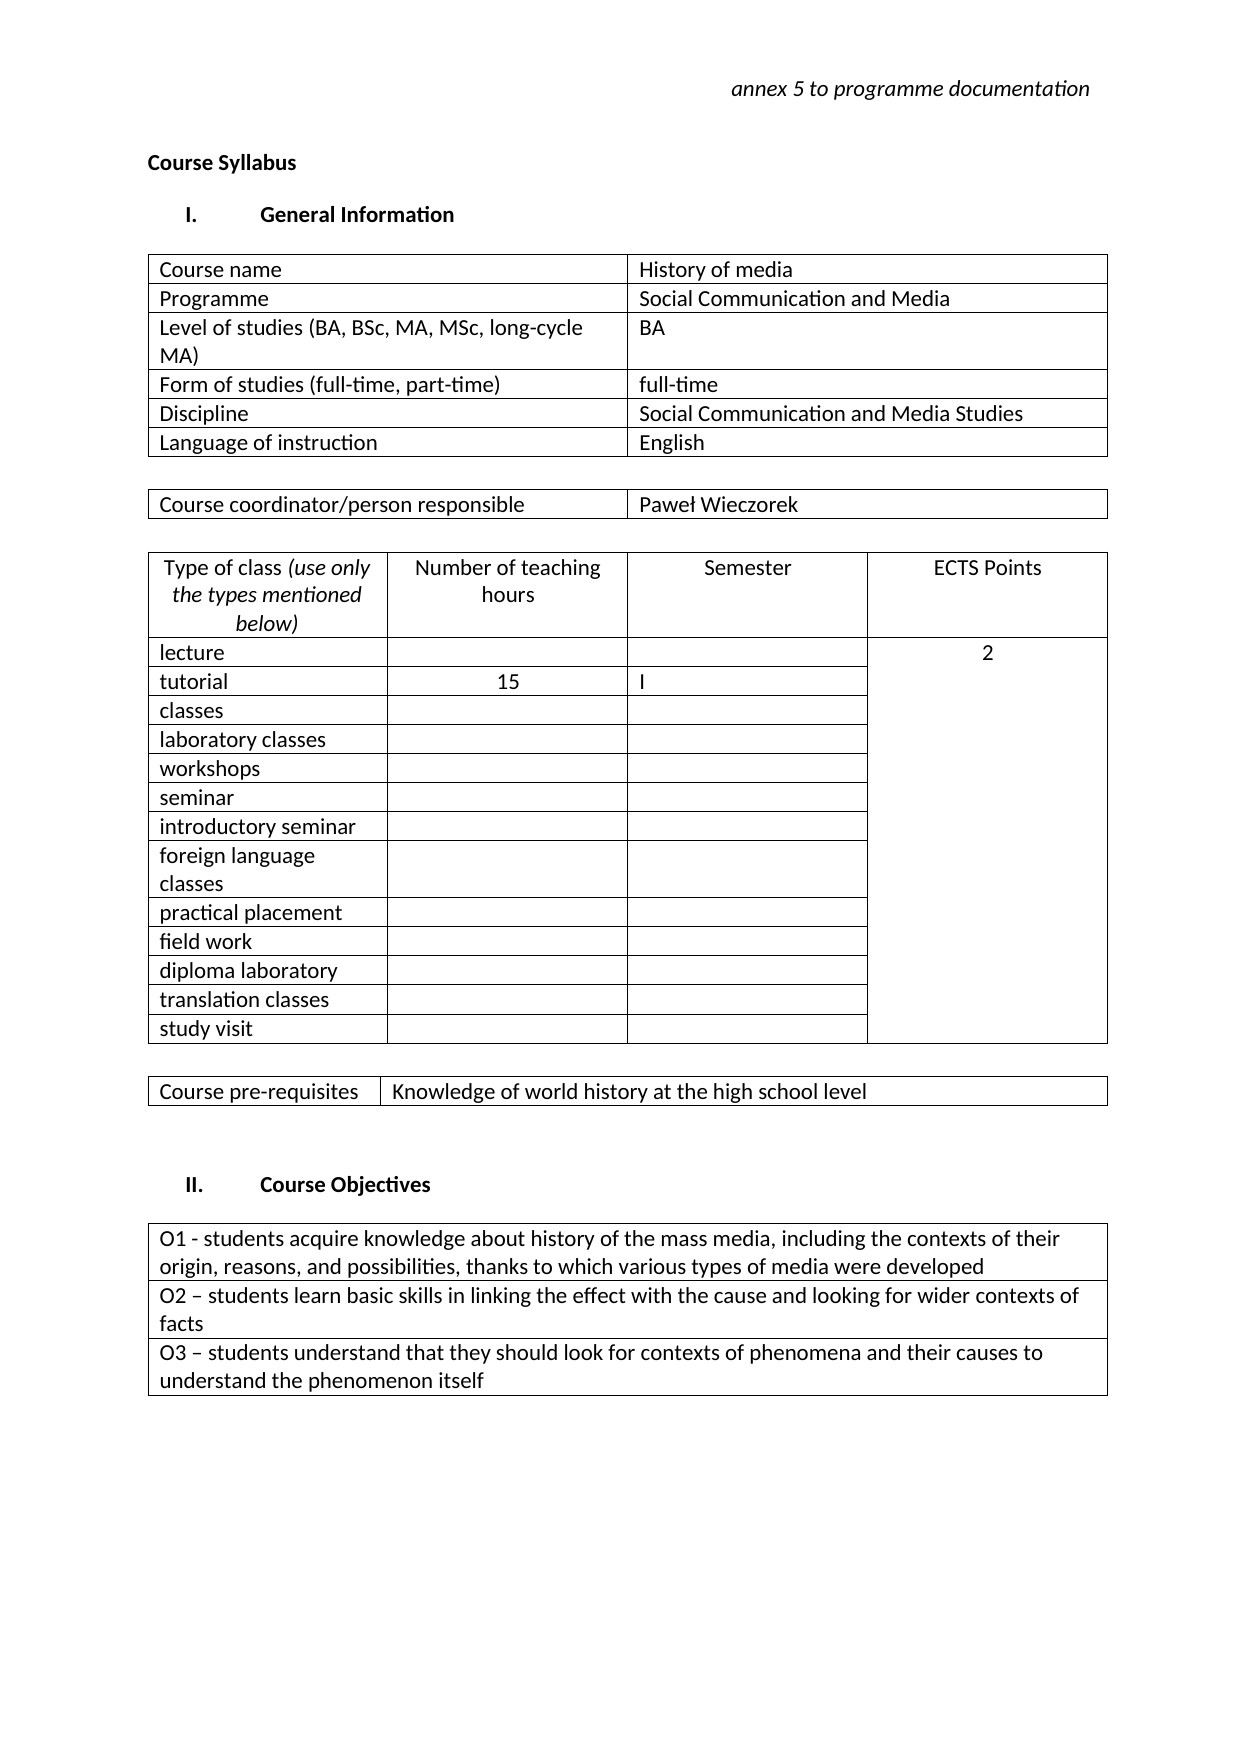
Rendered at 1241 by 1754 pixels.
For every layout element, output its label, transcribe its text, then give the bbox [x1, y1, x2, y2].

table_cell 2 [868, 638, 1107, 1042]
table_header Course pre-requisites [149, 1077, 380, 1105]
table_cell [388, 783, 627, 811]
table_header O1 - students acquire knowledge about history of the mass media, including the contexts of their origin, reasons, and possibilities, thanks to which various types of media were developed [149, 1224, 1107, 1280]
table_cell Social Communication and Media [628, 284, 1107, 312]
table_cell field work [149, 927, 387, 955]
table_cell foreign language classes [149, 841, 387, 897]
table_cell classes [149, 696, 387, 724]
table_cell O2 – students learn basic skills in linking the effect with the cause and looking for wider contexts of facts [149, 1281, 1107, 1337]
table_header History of media [628, 255, 1107, 283]
table_cell [388, 927, 627, 955]
table_cell Programme [149, 284, 627, 312]
table_cell laboratory classes [149, 725, 387, 753]
table_cell full-time [628, 370, 1107, 398]
table_header Course coordinator/person responsible [149, 490, 627, 518]
table_cell [388, 841, 627, 897]
table_cell Social Communication and Media Studies [628, 399, 1107, 427]
table_cell Form of studies (full-time, part-time) [149, 370, 627, 398]
text Course Syllabus [148, 148, 1093, 176]
table_cell [388, 985, 627, 1013]
table_header ECTS Points [868, 553, 1107, 637]
table_cell [628, 725, 867, 753]
table_cell tutorial [149, 667, 387, 695]
table_cell Level of studies (BA, BSc, MA, MSc, long-cycle MA) [149, 313, 627, 369]
table_cell workshops [149, 754, 387, 782]
table_cell study visit [149, 1015, 387, 1042]
table_cell seminar [149, 783, 387, 811]
table_cell English [628, 428, 1107, 456]
table_cell [628, 898, 867, 926]
table_header Semester [628, 553, 867, 637]
table_cell [628, 927, 867, 955]
table_cell I [628, 667, 867, 695]
table_cell BA [628, 313, 1107, 369]
table_cell [388, 956, 627, 984]
list Course Objectives [185, 1170, 1093, 1198]
table_cell [628, 783, 867, 811]
table_cell [628, 841, 867, 897]
table_cell Discipline [149, 399, 627, 427]
table_cell [388, 696, 627, 724]
table_cell practical placement [149, 898, 387, 926]
table_header Knowledge of world history at the high school level [381, 1077, 1107, 1105]
table_cell [628, 696, 867, 724]
table_cell diploma laboratory [149, 956, 387, 984]
table_cell [628, 956, 867, 984]
table_cell [388, 898, 627, 926]
table_header Course name [149, 255, 627, 283]
table_cell [388, 812, 627, 840]
list General Information [185, 201, 1093, 229]
table_cell O3 – students understand that they should look for contexts of phenomena and their causes to understand the phenomenon itself [149, 1339, 1107, 1394]
table_cell [388, 1015, 627, 1042]
table_cell lecture [149, 638, 387, 666]
table_cell [388, 754, 627, 782]
table_cell [628, 985, 867, 1013]
table_header Number of teaching hours [388, 553, 627, 637]
table_header Paweł Wieczorek [628, 490, 1107, 518]
table_cell 15 [388, 667, 627, 695]
table_cell [388, 725, 627, 753]
table_header Type of class (use only the types mentioned below) [149, 553, 387, 637]
table_cell Language of instruction [149, 428, 627, 456]
table_cell [628, 812, 867, 840]
table_cell [628, 754, 867, 782]
table_cell introductory seminar [149, 812, 387, 840]
table_cell [628, 1015, 867, 1042]
table_cell translation classes [149, 985, 387, 1013]
table_cell [388, 638, 627, 666]
table_cell [628, 638, 867, 666]
